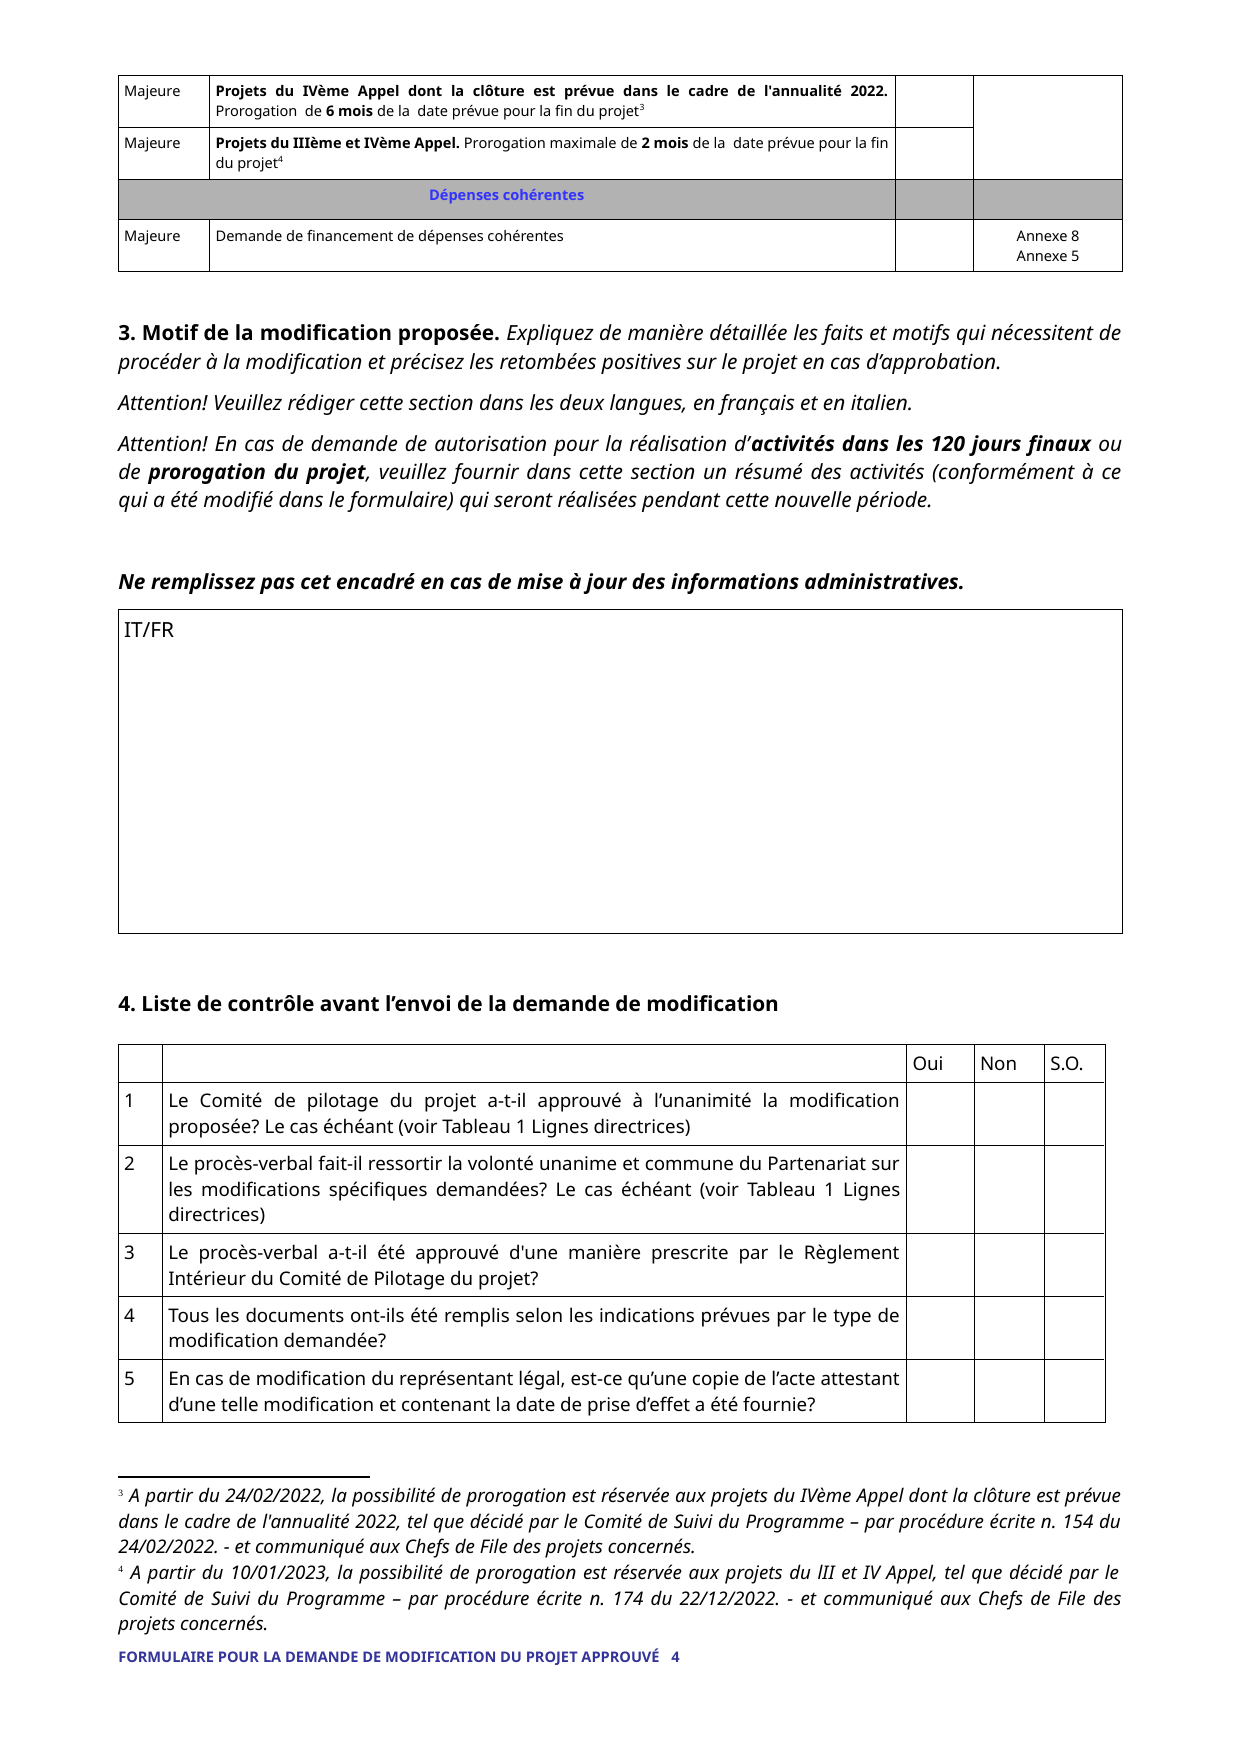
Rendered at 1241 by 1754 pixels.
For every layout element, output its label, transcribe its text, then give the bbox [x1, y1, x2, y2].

table_cell Projets du IIIème et IVème Appel. Prorogation maximale de 2 mois de la date prévue pour la fin du projet [210, 128, 895, 178]
table_cell 2 [119, 1146, 162, 1233]
table_header [119, 1045, 162, 1081]
table_cell [975, 1360, 1044, 1422]
text Ne remplissez pas cet encadré en cas de mise à jour des informations administratives. [118, 567, 1122, 596]
table_cell [907, 1234, 974, 1296]
table_cell [1045, 1296, 1105, 1359]
table_cell Le procès-verbal a-t-il été approuvé d'une manière prescrite par le Règlement Intérieur du Comité de Pilotage du projet? [163, 1234, 906, 1296]
table_cell Projets du IVème Appel dont la clôture est prévue dans le cadre de l'annualité 2022. Prorogation de 6 mois de la date prévue pour la fin du projet [210, 76, 895, 127]
table_cell [975, 1234, 1044, 1296]
table_cell [975, 1146, 1044, 1233]
table_cell Majeure [119, 220, 209, 271]
table_cell Le Comité de pilotage du projet a-t-il approuvé à l’unanimité la modification proposée? Le cas échéant (voir Tableau 1 Lignes directrices) [163, 1083, 906, 1144]
table_cell 3 [119, 1234, 162, 1296]
table_cell Dépenses cohérentes [119, 180, 895, 219]
table_cell [975, 1083, 1044, 1144]
table_cell 4 [119, 1297, 162, 1359]
table_cell [907, 1146, 974, 1233]
table_cell 1 [119, 1083, 162, 1144]
table_cell Majeure [119, 76, 209, 127]
table_cell [896, 180, 973, 219]
text Attention! En cas de demande de autorisation pour la réalisation d’activités dans les 120 jours finaux ou de prorogation du projet, veuillez fournir dans cette section un résumé des activités (conformément à ce qui a été modifié dans le formulaire) qui seront réalisées pendant cette nouvelle période. [118, 429, 1122, 514]
table_cell Annexe 8 Annexe 5 [974, 220, 1122, 271]
table_cell [1045, 1359, 1105, 1422]
table_cell [896, 76, 973, 127]
table_cell [1045, 1081, 1105, 1144]
table_header S.O. [1045, 1045, 1105, 1081]
table_header Non [975, 1045, 1044, 1081]
table_cell [1045, 1145, 1105, 1233]
table_header [163, 1045, 906, 1081]
table_cell 5 [119, 1360, 162, 1422]
table_header IT/FR [119, 610, 1122, 933]
table_cell Le procès-verbal fait-il ressortir la volonté unanime et commune du Partenariat sur les modifications spécifiques demandées? Le cas échéant (voir Tableau 1 Lignes directrices) [163, 1146, 906, 1233]
text Attention! Veuillez rédiger cette section dans les deux langues, en français et en italien. [118, 388, 1122, 416]
table_cell [1045, 1233, 1105, 1296]
table_cell [896, 220, 973, 271]
table_cell [974, 180, 1122, 219]
table_cell [896, 128, 973, 178]
table_cell [907, 1360, 974, 1422]
text 3. Motif de la modification proposée. Expliquez de manière détaillée les faits et motifs qui nécessitent de procéder à la modification et précisez les retombées positives sur le projet en cas d’approbation. [118, 318, 1122, 375]
table_cell [907, 1297, 974, 1359]
table_cell En cas de modification du représentant légal, est-ce qu’une copie de l’acte attestant d’une telle modification et contenant la date de prise d’effet a été fournie? [163, 1360, 906, 1422]
table_header Oui [907, 1045, 974, 1081]
table_cell Tous les documents ont-ils été remplis selon les indications prévues par le type de modification demandée? [163, 1297, 906, 1359]
text 4. Liste de contrôle avant l’envoi de la demande de modification [118, 989, 1122, 1017]
table_cell Demande de financement de dépenses cohérentes [210, 220, 895, 271]
table_cell [907, 1083, 974, 1144]
table_cell Majeure [119, 128, 209, 178]
table_cell [975, 1297, 1044, 1359]
